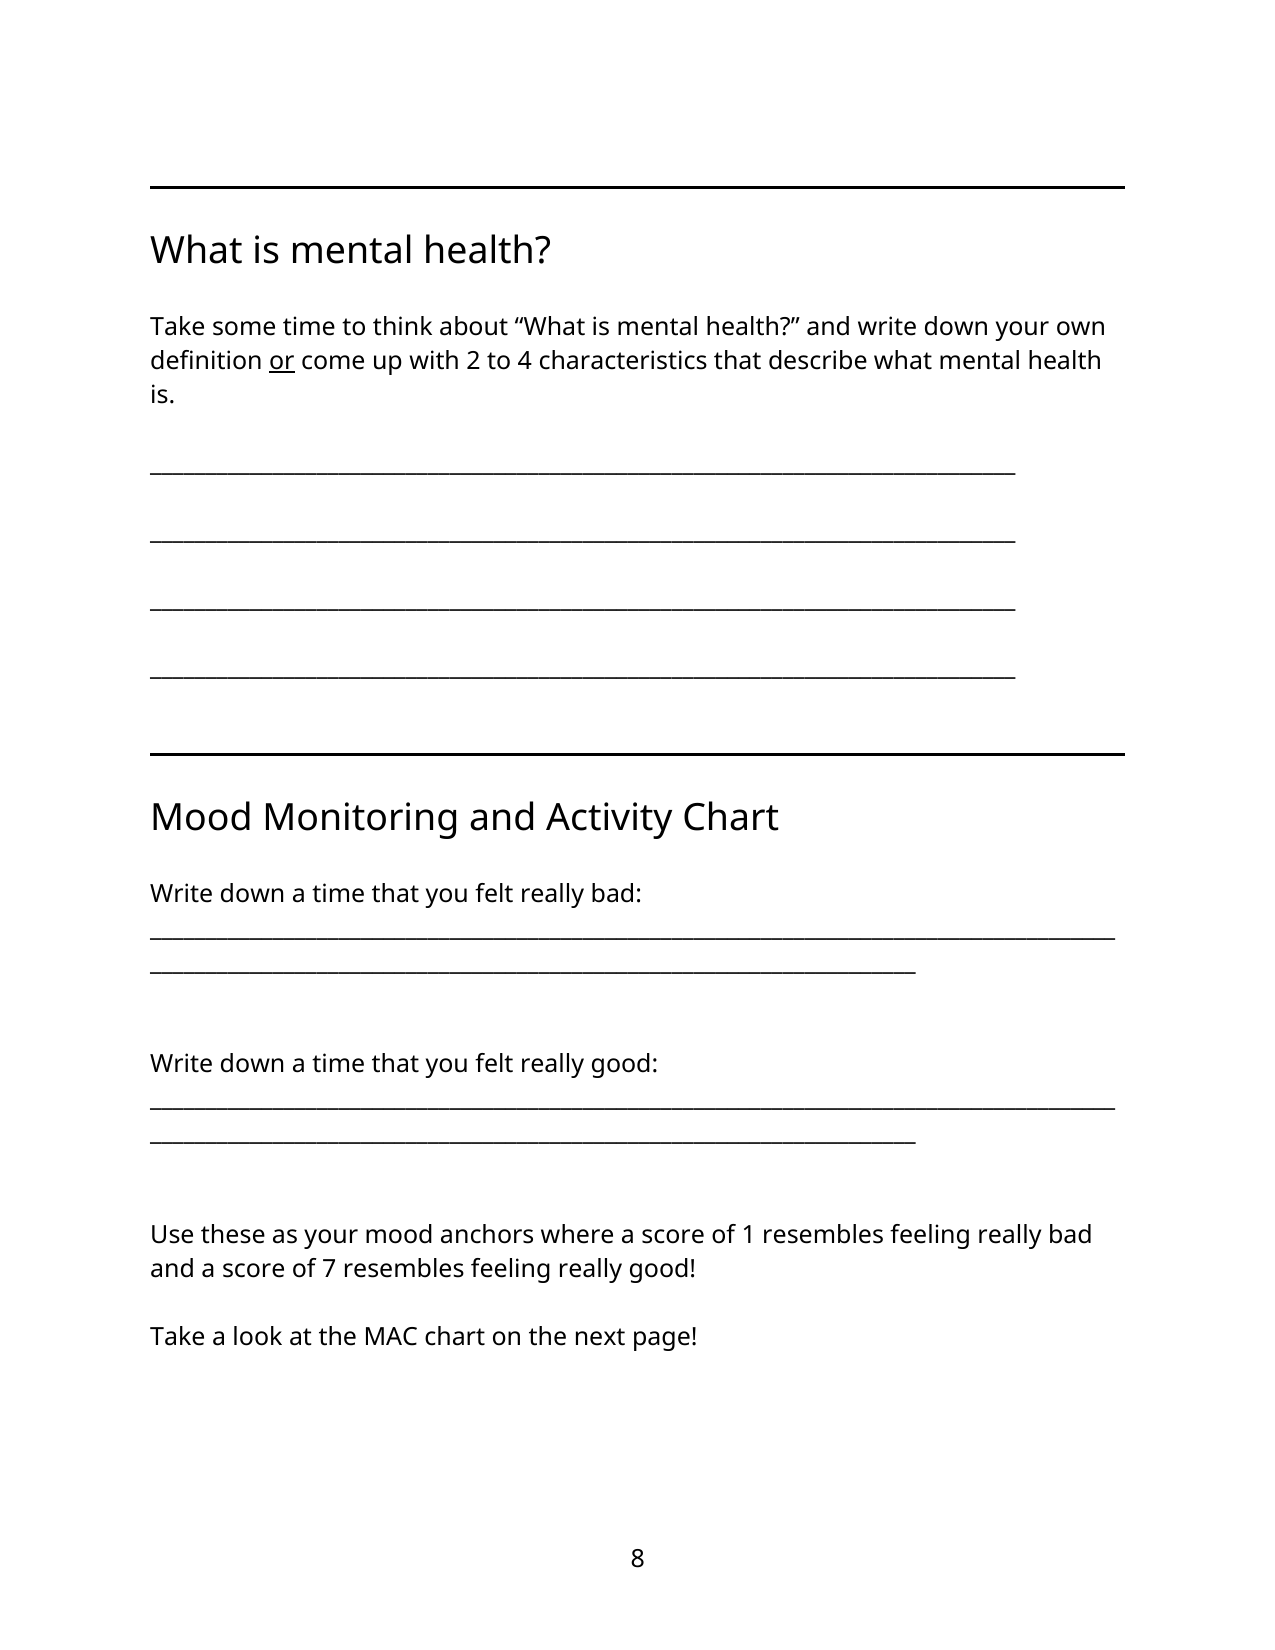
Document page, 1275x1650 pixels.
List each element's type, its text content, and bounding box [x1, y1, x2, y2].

text Mood Monitoring and Activity Chart [150, 791, 1125, 842]
text ______________________________________________________________________________ [150, 581, 1125, 615]
text Take a look at the MAC chart on the next page! [150, 1318, 1125, 1352]
text Take some time to think about “What is mental health?” and write down your own definition or come up with 2 to 4 characteristics that describe what mental health is. [150, 308, 1125, 411]
text ______________________________________________________________________________ [150, 649, 1125, 683]
text ______________________________________________________________________________ [150, 445, 1125, 479]
text Write down a time that you felt really bad: [150, 876, 1125, 910]
text Use these as your mood anchors where a score of 1 resembles feeling really bad and a score of 7 resembles feeling really good! [150, 1216, 1125, 1284]
text Write down a time that you felt really good: ____________________________________________________________________________________________________________________________________________________________ [150, 1046, 1125, 1148]
text ____________________________________________________________________________________________________________________________________________________________ [150, 910, 1125, 978]
text ______________________________________________________________________________ [150, 513, 1125, 547]
text What is mental health? [150, 223, 1125, 274]
